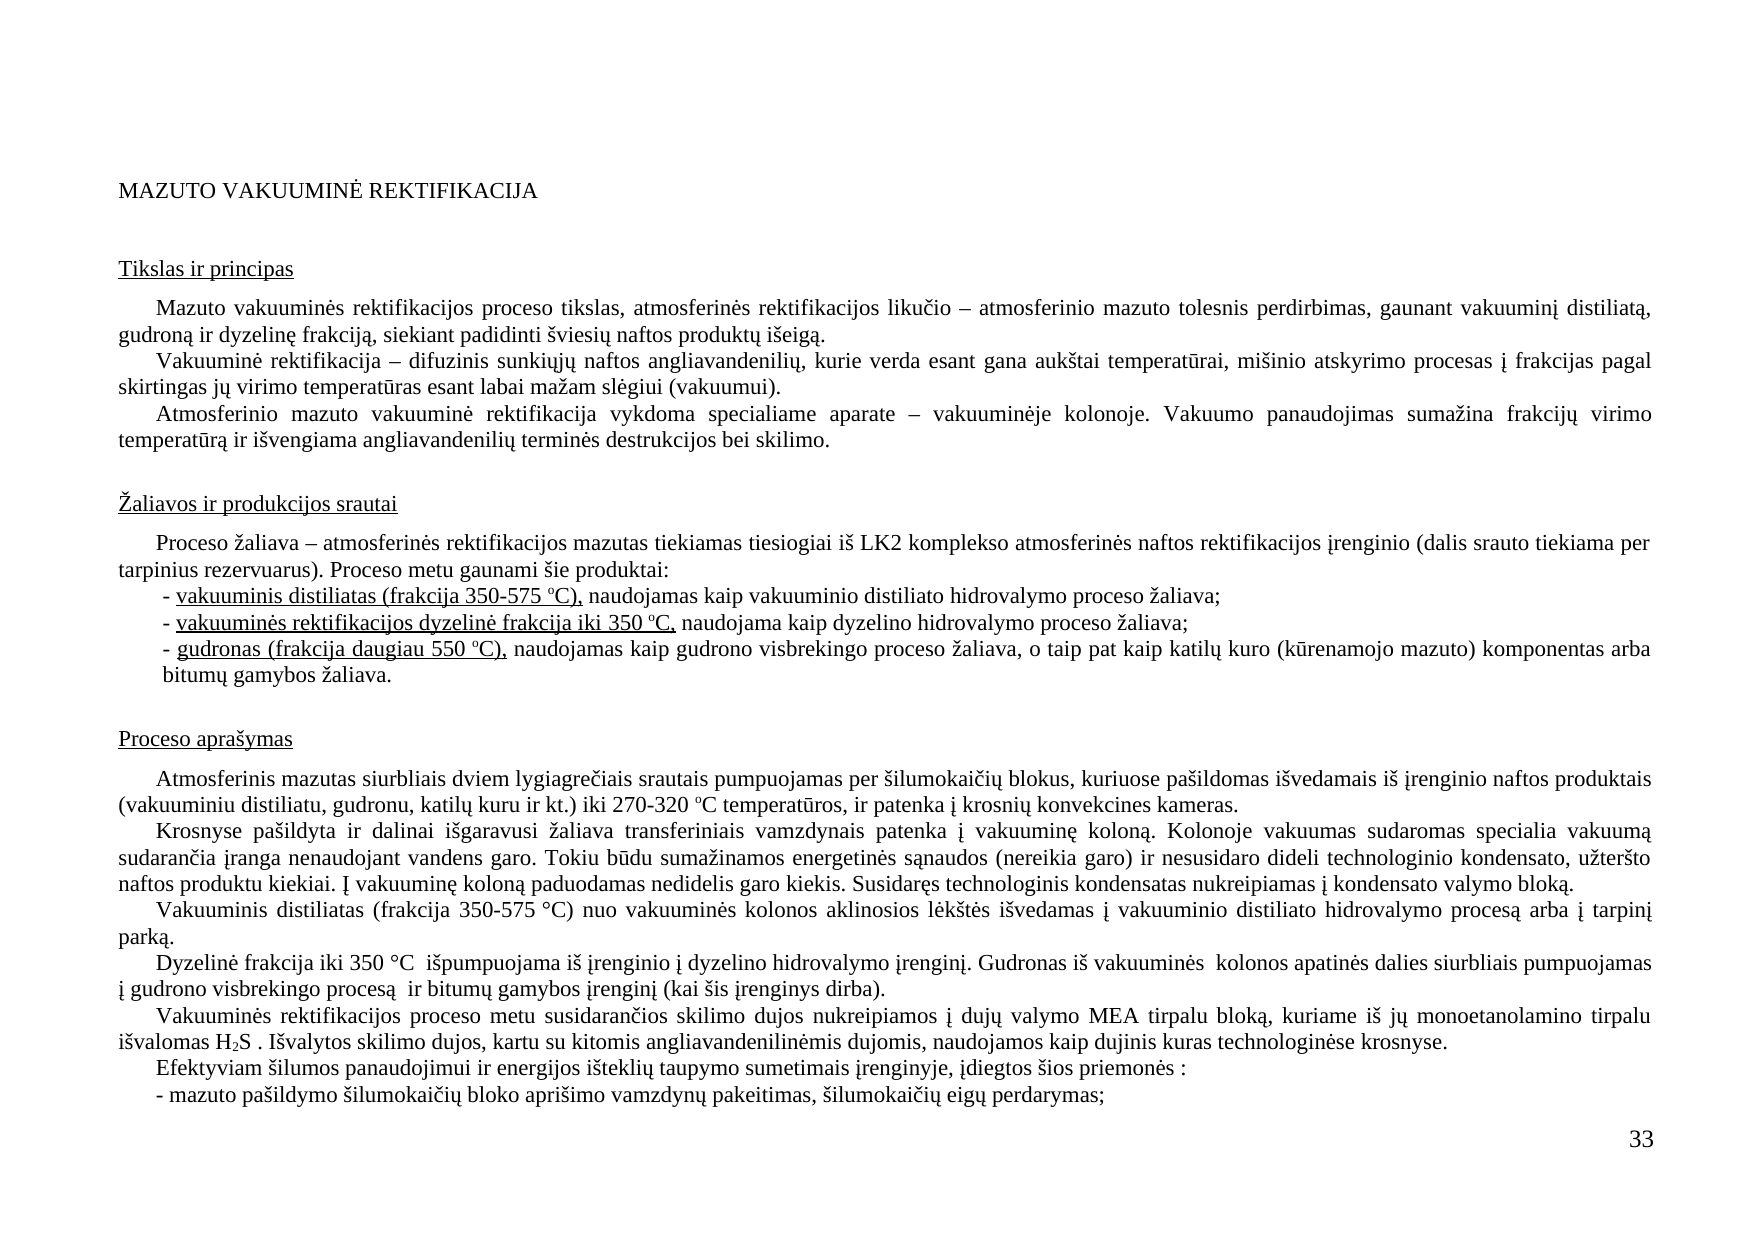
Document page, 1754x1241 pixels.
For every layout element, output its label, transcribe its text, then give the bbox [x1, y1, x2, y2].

text MAZUTO VAKUUMINĖ REKTIFIKACIJA [118, 177, 1654, 203]
text Vakuuminė rektifikacija – difuzinis sunkiųjų naftos angliavandenilių, kurie verda esant gana aukštai temperatūrai, mišinio atskyrimo procesas į frakcijas pagal skirtingas jų virimo temperatūras esant labai mažam slėgiui (vakuumui). [118, 347, 1654, 400]
text - vakuuminės rektifikacijos dyzelinė frakcija iki 350 oC, naudojama kaip dyzelino hidrovalymo proceso žaliava; [162, 608, 1654, 635]
text Dyzelinė frakcija iki 350 °C išpumpuojama iš įrenginio į dyzelino hidrovalymo įrenginį. Gudronas iš vakuuminės kolonos apatinės dalies siurbliais pumpuojamas į gudrono visbrekingo procesą ir bitumų gamybos įrenginį (kai šis įrenginys dirba). [118, 949, 1654, 1002]
text Vakuuminis distiliatas (frakcija 350-575 °C) nuo vakuuminės kolonos aklinosios lėkštės išvedamas į vakuuminio distiliato hidrovalymo procesą arba į tarpinį parką. [118, 896, 1654, 949]
text Tikslas ir principas [118, 255, 1654, 281]
text Žaliavos ir produkcijos srautai [118, 490, 1654, 516]
text - vakuuminis distiliatas (frakcija 350-575 oC), naudojamas kaip vakuuminio distiliato hidrovalymo proceso žaliava; [162, 582, 1654, 608]
text Efektyviam šilumos panaudojimui ir energijos išteklių taupymo sumetimais įrenginyje, įdiegtos šios priemonės : [118, 1054, 1654, 1081]
text Vakuuminės rektifikacijos proceso metu susidarančios skilimo dujos nukreipiamos į dujų valymo MEA tirpalu bloką, kuriame iš jų monoetanolamino tirpalu išvalomas H2S . Išvalytos skilimo dujos, kartu su kitomis angliavandenilinėmis dujomis, naudojamos kaip dujinis kuras technologinėse krosnyse. [118, 1002, 1654, 1054]
text Mazuto vakuuminės rektifikacijos proceso tikslas, atmosferinės rektifikacijos likučio – atmosferinio mazuto tolesnis perdirbimas, gaunant vakuuminį distiliatą, gudroną ir dyzelinę frakciją, siekiant padidinti šviesių naftos produktų išeigą. [118, 294, 1654, 347]
text - mazuto pašildymo šilumokaičių bloko aprišimo vamzdynų pakeitimas, šilumokaičių eigų perdarymas; [118, 1081, 1654, 1107]
text Proceso žaliava – atmosferinės rektifikacijos mazutas tiekiamas tiesiogiai iš LK2 komplekso atmosferinės naftos rektifikacijos įrenginio (dalis srauto tiekiama per tarpinius rezervuarus). Proceso metu gaunami šie produktai: [118, 529, 1654, 582]
text Proceso aprašymas [118, 725, 1654, 751]
text Atmosferinis mazutas siurbliais dviem lygiagrečiais srautais pumpuojamas per šilumokaičių blokus, kuriuose pašildomas išvedamais iš įrenginio naftos produktais (vakuuminiu distiliatu, gudronu, katilų kuru ir kt.) iki 270-320 oC temperatūros, ir patenka į krosnių konvekcines kameras. [118, 764, 1654, 817]
text - gudronas (frakcija daugiau 550 oC), naudojamas kaip gudrono visbrekingo proceso žaliava, o taip pat kaip katilų kuro (kūrenamojo mazuto) komponentas arba bitumų gamybos žaliava. [162, 635, 1654, 688]
text Atmosferinio mazuto vakuuminė rektifikacija vykdoma specialiame aparate – vakuuminėje kolonoje. Vakuumo panaudojimas sumažina frakcijų virimo temperatūrą ir išvengiama angliavandenilių terminės destrukcijos bei skilimo. [118, 400, 1654, 452]
text Krosnyse pašildyta ir dalinai išgaravusi žaliava transferiniais vamzdynais patenka į vakuuminę koloną. Kolonoje vakuumas sudaromas specialia vakuumą sudarančia įranga nenaudojant vandens garo. Tokiu būdu sumažinamos energetinės sąnaudos (nereikia garo) ir nesusidaro dideli technologinio kondensato, užteršto naftos produktu kiekiai. Į vakuuminę koloną paduodamas nedidelis garo kiekis. Susidaręs technologinis kondensatas nukreipiamas į kondensato valymo bloką. [118, 817, 1654, 896]
